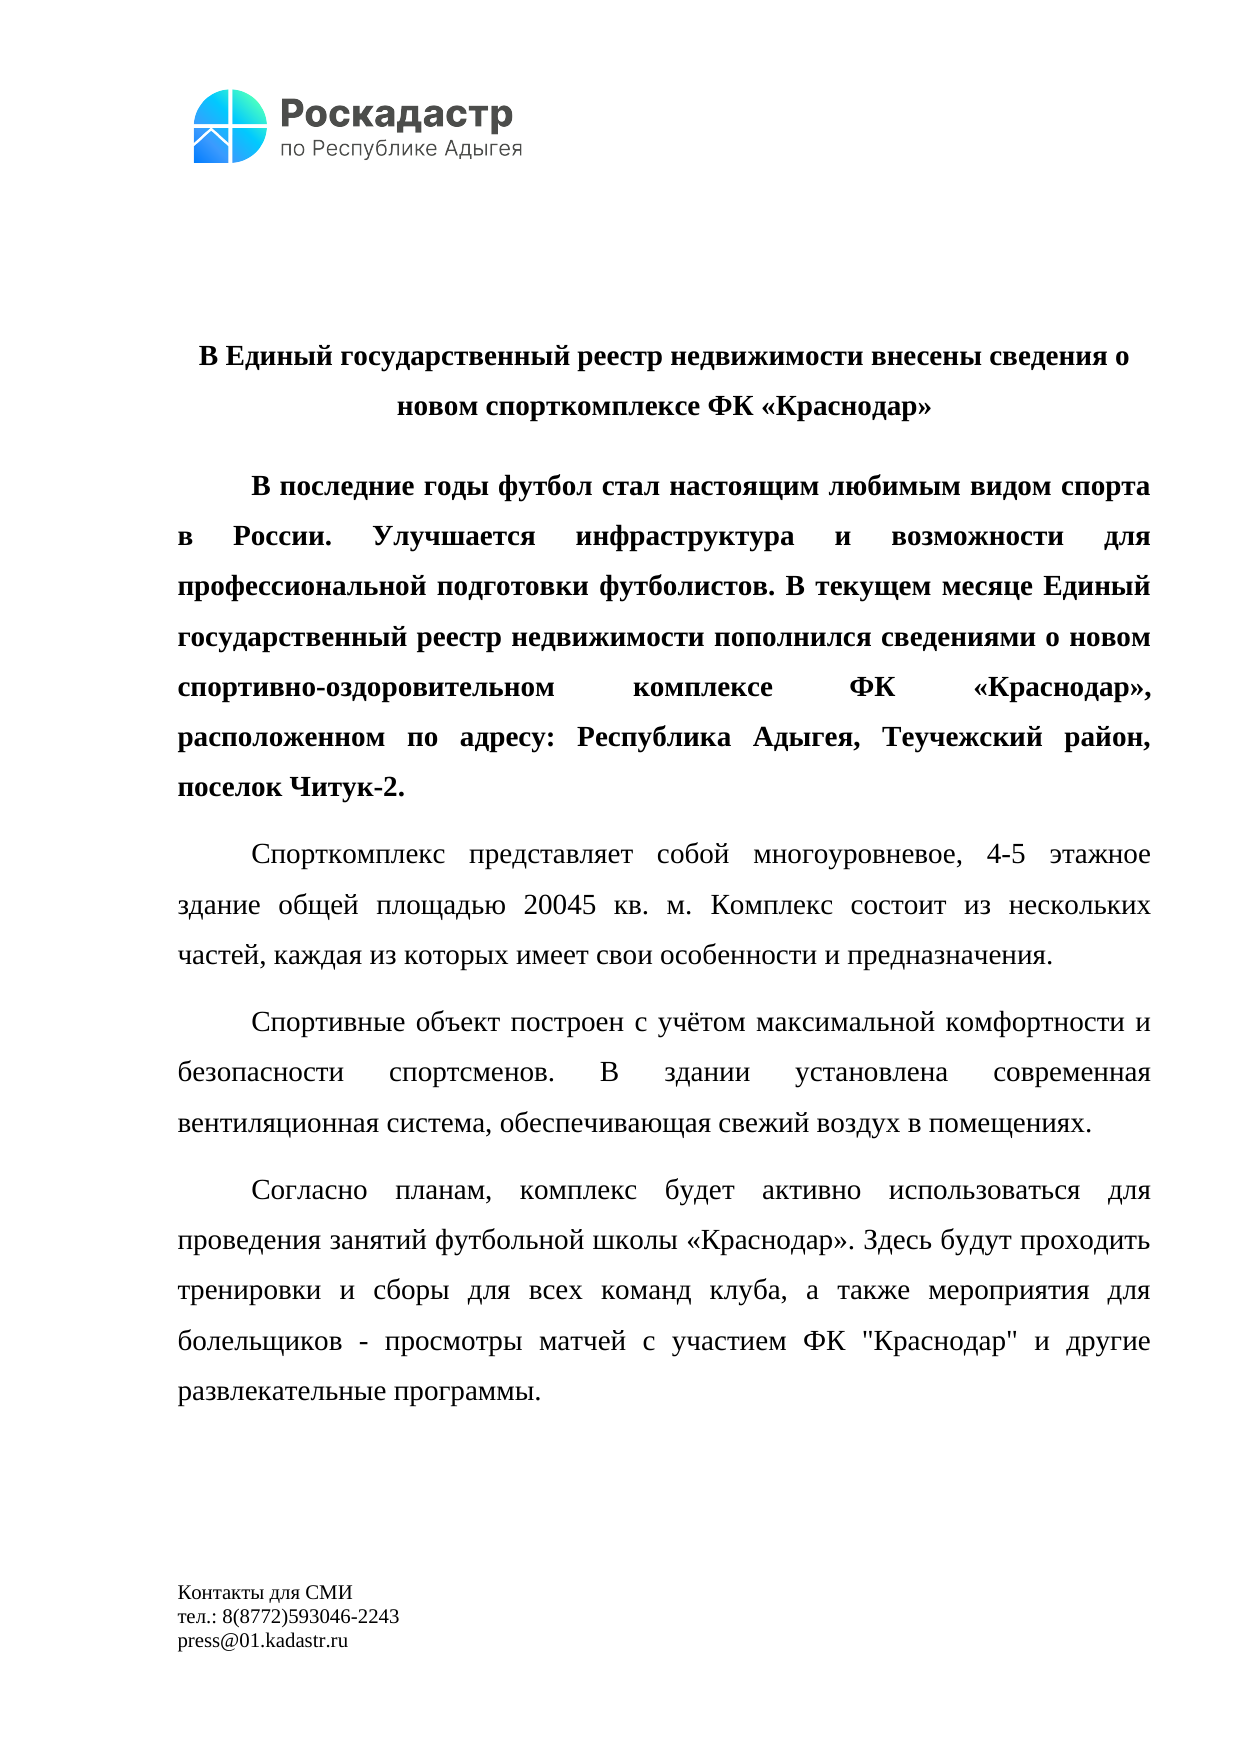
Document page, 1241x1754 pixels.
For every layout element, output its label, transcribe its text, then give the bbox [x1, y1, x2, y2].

text Спортивные объект построен с учётом максимальной комфортности и безопасности спортсменов. В здании установлена современная вентиляционная система, обеспечивающая свежий воздух в помещениях. [177, 1004, 1152, 1138]
text Спорткомплекс представляет собой многоуровневое, 4-5 этажное здание общей площадью 20045 кв. м. Комплекс состоит из нескольких частей, каждая из которых имеет свои особенности и предназначения. [177, 837, 1152, 971]
text В последние годы футбол стал настоящим любимым видом спорта в России. Улучшается инфраструктура и возможности для профессиональной подготовки футболистов. В текущем месяце Единый государственный реестр недвижимости пополнился сведениями о новом спортивно-оздоровительном комплексе ФК «Краснодар», расположенном по адресу: Республика Адыгея, Теучежский район, поселок Читук-2. [177, 468, 1152, 803]
text Согласно планам, комплекс будет активно использоваться для проведения занятий футбольной школы «Краснодар». Здесь будут проходить тренировки и сборы для всех команд клуба, а также мероприятия для болельщиков - просмотры матчей с участием ФК "Краснодар" и другие развлекательные программы. [177, 1172, 1152, 1407]
picture [177, 73, 546, 179]
text В Единый государственный реестр недвижимости внесены сведения о новом спорткомплексе ФК «Краснодар» [177, 338, 1152, 422]
